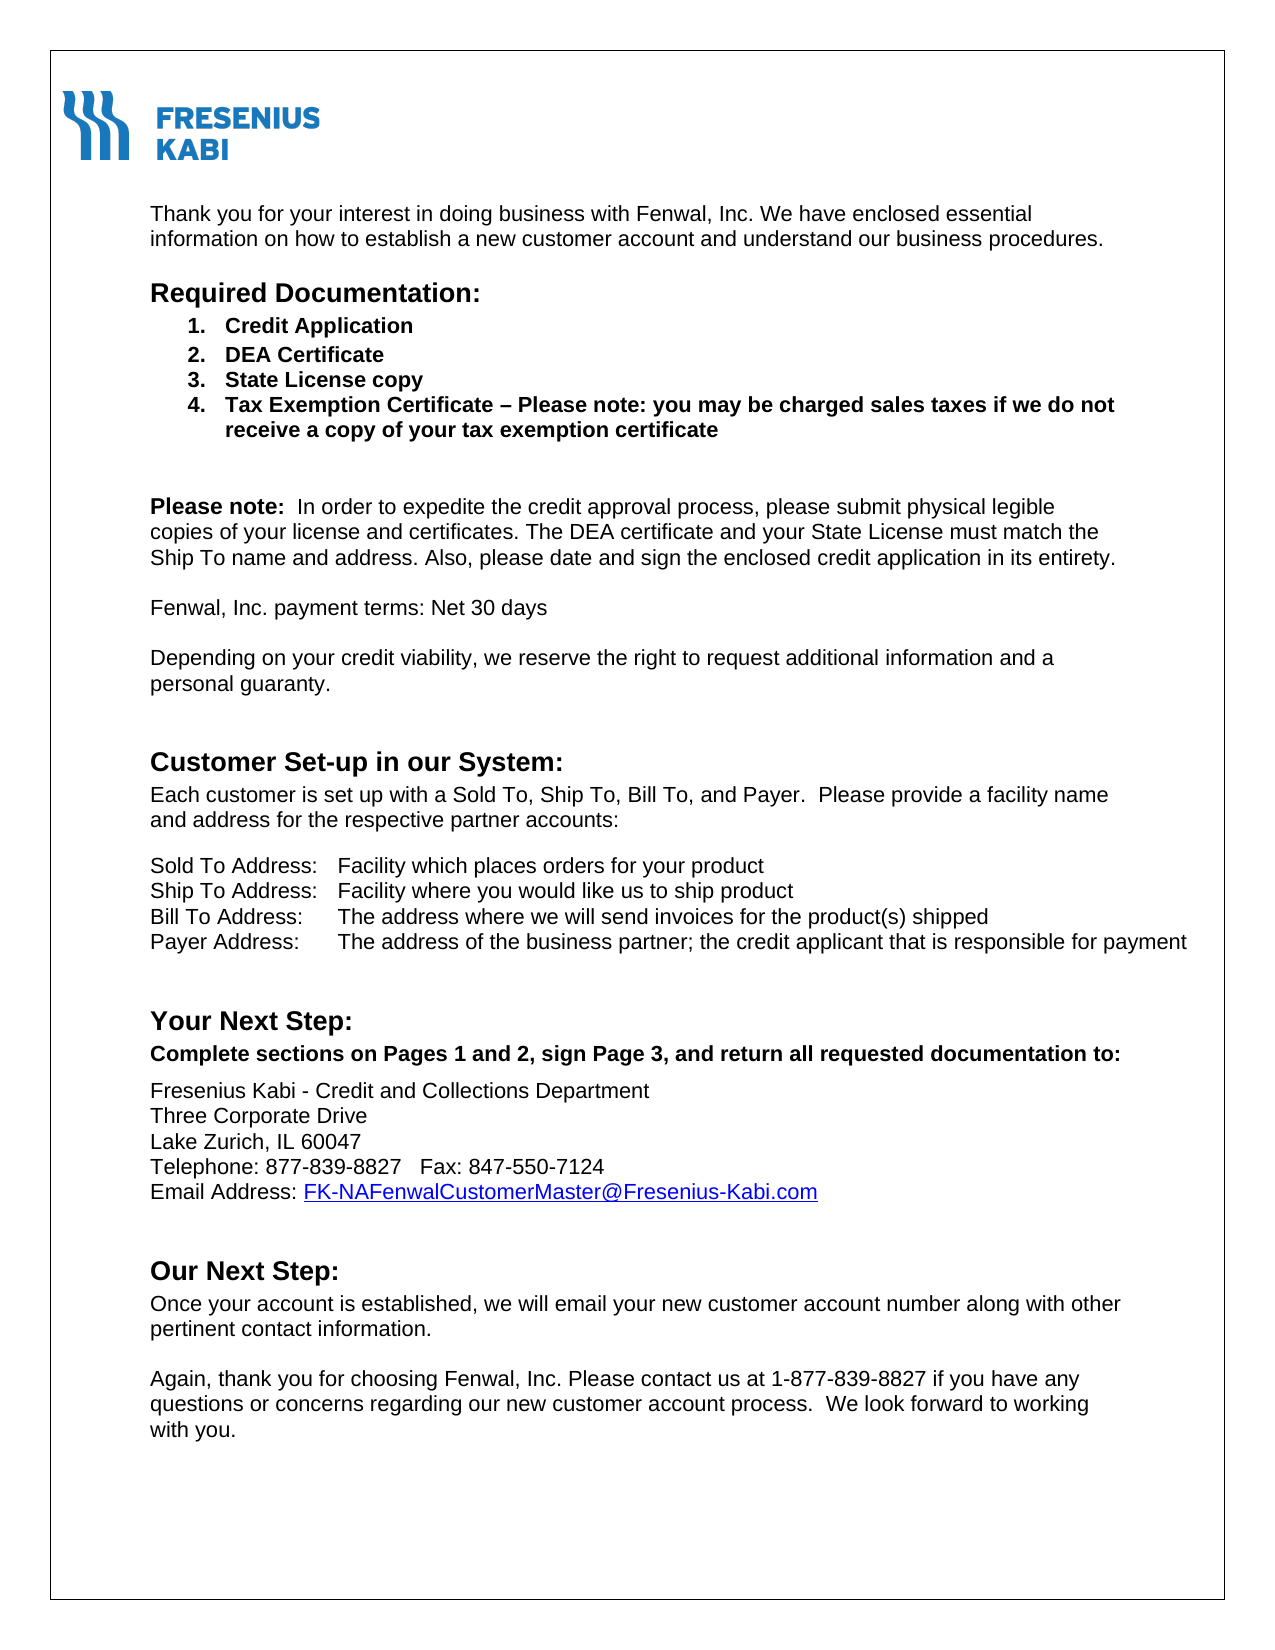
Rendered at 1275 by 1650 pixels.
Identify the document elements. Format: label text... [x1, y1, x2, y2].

text Customer Set-up in our System: [150, 746, 1125, 777]
text Three Corporate Drive [150, 1103, 1125, 1128]
text Email Address: FK-NAFenwalCustomerMaster@Fresenius-Kabi.com [150, 1179, 1125, 1204]
text Your Next Step: [150, 1004, 1125, 1036]
text Fresenius Kabi - Credit and Collections Department [150, 1078, 1125, 1103]
list Tax Exemption Certificate – Please note: you may be charged sales taxes if we do not receive a copy of your tax exemption certificate [187, 392, 1125, 442]
text Depending on your credit viability, we reserve the right to request additional information and a personal guaranty. [150, 645, 1125, 696]
text Telephone: 877-839-8827 Fax: 847-550-7124 [150, 1154, 1125, 1179]
text Please note: In order to expedite the credit approval process, please submit physical legible copies of your license and certificates. The DEA certificate and your State License must match the Ship To name and address. Also, please date and sign the enclosed credit application in its entirety. [150, 493, 1125, 569]
text Thank you for your interest in doing business with Fenwal, Inc. We have enclosed essential information on how to establish a new customer account and understand our business procedures. [150, 201, 1125, 251]
list State License copy [187, 367, 1125, 392]
text Payer Address: The address of the business partner; the credit applicant that is responsible for payment [150, 929, 1191, 954]
text Bill To Address: The address where we will send invoices for the product(s) shipped [150, 904, 1125, 929]
text Again, thank you for choosing Fenwal, Inc. Please contact us at 1-877-839-8827 if you have any questions or concerns regarding our new customer account process. We look forward to working with you. [150, 1366, 1125, 1442]
text Sold To Address: Facility which places orders for your product [150, 853, 1125, 878]
text Required Documentation: [150, 277, 1125, 308]
text Once your account is established, we will email your new customer account number along with other pertinent contact information. [150, 1291, 1125, 1341]
text Complete sections on Pages 1 and 2, sign Page 3, and return all requested documentation to: [150, 1040, 1125, 1066]
list DEA Certificate [187, 342, 1125, 367]
text Our Next Step: [150, 1254, 1125, 1286]
text Ship To Address: Facility where you would like us to ship product [150, 878, 1125, 904]
picture [62, 91, 320, 160]
text Fenwal, Inc. payment terms: Net 30 days [150, 595, 1125, 620]
text Each customer is set up with a Sold To, Ship To, Bill To, and Payer. Please provide a facility name and address for the respective partner accounts: [150, 782, 1125, 832]
text Lake Zurich, IL 60047 [150, 1128, 1125, 1154]
list Credit Application [187, 313, 1125, 338]
